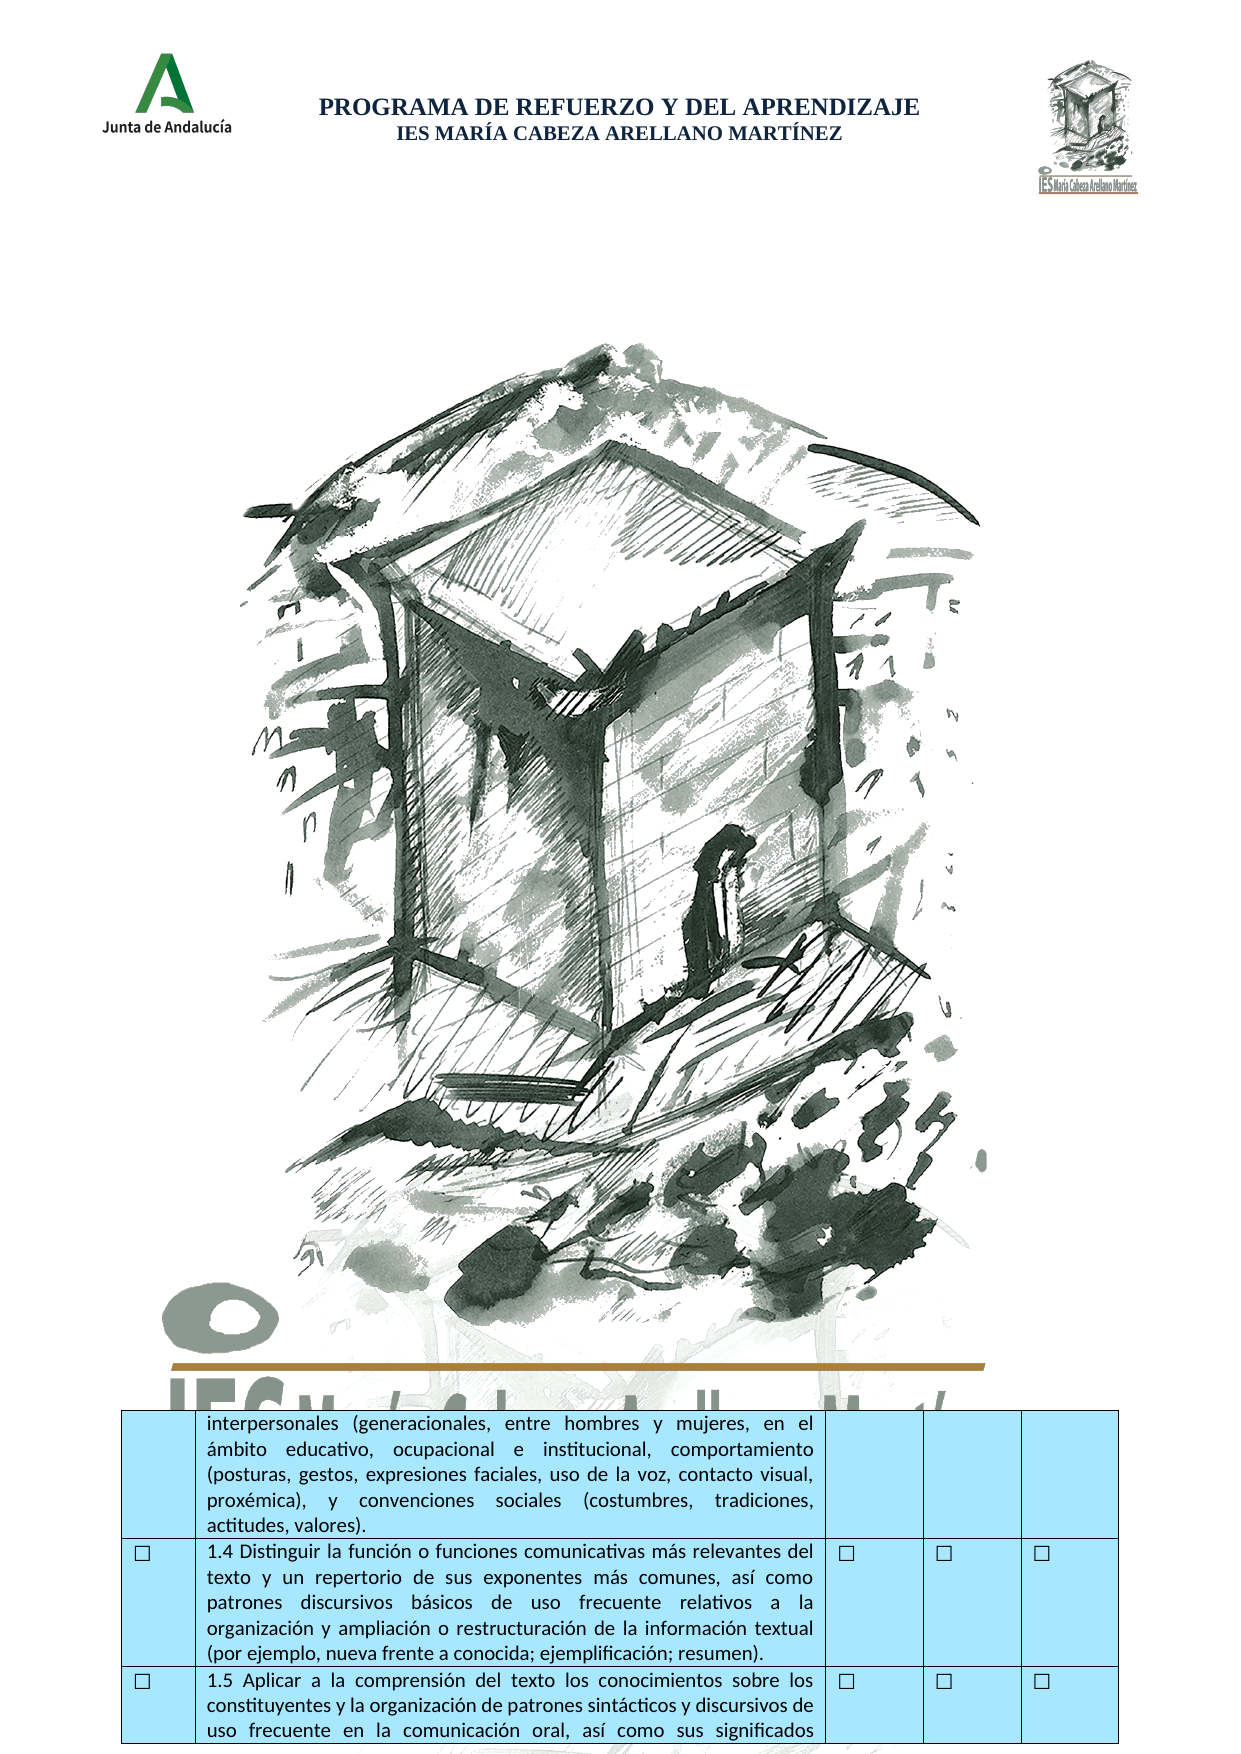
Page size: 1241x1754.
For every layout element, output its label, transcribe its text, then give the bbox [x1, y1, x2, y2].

picture [132, 44, 1146, 1410]
table_cell 1.3 Conocer y utilizar para la comprensión del texto los aspectos socioculturales y sociolingüísticos relativos a la vida cotidiana (hábitos de estudio y actividades de estudio, trabajo y ocio), condiciones de vida (hábitat, estructura socioeconómica, entorno), relaciones interpersonales (generacionales, entre hombres y mujeres, en el ámbito educativo, ocupacional e institucional, comportamiento (posturas, gestos, expresiones faciales, uso de la voz, contacto visual, proxémica), y convenciones sociales (costumbres, tradiciones, actitudes, valores). [196, 1411, 825, 1538]
picture [91, 47, 243, 139]
table_cell 1.5 Aplicar a la comprensión del texto los conocimientos sobre los constituyentes y la organización de patrones sintácticos y discursivos de uso frecuente en la comunicación oral, así como sus significados asociados (por ejemplo, una estructura interrogativa para expresar sorpresa). [196, 1667, 825, 1743]
table_cell 1.4 Distinguir la función o funciones comunicativas más relevantes del texto y un repertorio de sus exponentes más comunes, así como patrones discursivos básicos de uso frecuente relativos a la organización y ampliación o restructuración de la información textual (por ejemplo, nueva frente a conocida; ejemplificación; resumen). [196, 1539, 825, 1666]
